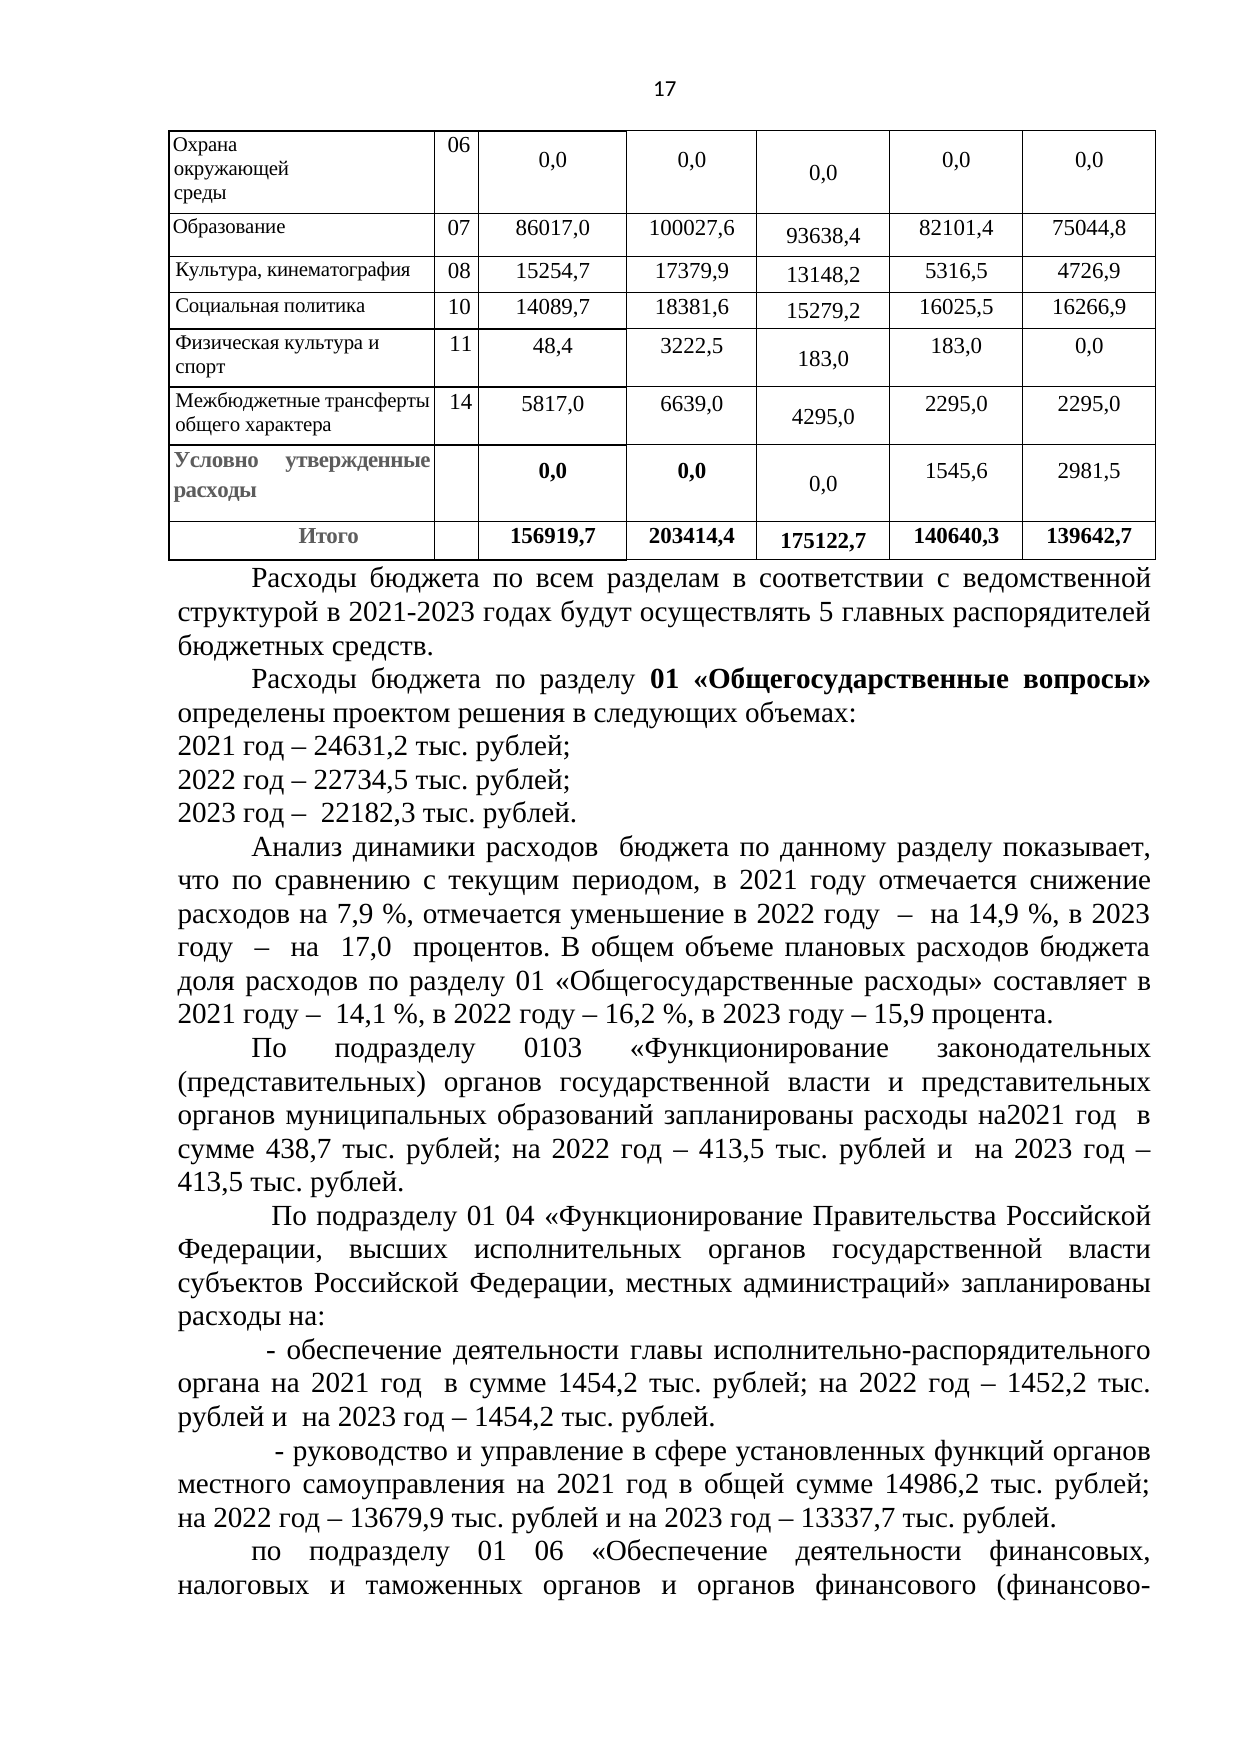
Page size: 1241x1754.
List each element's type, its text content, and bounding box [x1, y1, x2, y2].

table_cell 15254,7 [479, 257, 626, 292]
table_cell 75044,8 [1023, 214, 1155, 256]
table_cell 1545,6 [890, 445, 1022, 521]
text Анализ динамики расходов бюджета по данному разделу показывает, что по сравнению с текущим периодом, в 2021 году отмечается снижение расходов на 7,9 %, отмечается уменьшение в 2022 году – на 14,9 %, в 2023 году – на 17,0 процентов. В общем объеме плановых расходов бюджета доля расходов по разделу 01 «Общегосударственные расходы» составляет в 2021 году – 14,1 %, в 2022 году – 16,2 %, в 2023 году – 15,9 процента. [177, 829, 1152, 1030]
table_cell 16266,9 [1023, 293, 1155, 328]
text По подразделу 0103 «Функционирование законодательных (представительных) органов государственной власти и представительных органов муниципальных образований запланированы расходы на2021 год в сумме 438,7 тыс. рублей; на 2022 год – 413,5 тыс. рублей и на 2023 год – 413,5 тыс. рублей. [177, 1030, 1152, 1198]
table_cell 0,0 [1023, 131, 1155, 213]
table_cell 86017,0 [479, 214, 626, 256]
table_cell 156919,7 [479, 522, 626, 559]
table_cell 4726,9 [1023, 257, 1155, 292]
table_cell 5817,0 [479, 388, 626, 444]
table_cell Итого [170, 522, 434, 559]
table_cell Условно утвержденные расходы [170, 446, 434, 521]
text По подразделу 01 04 «Функционирование Правительства Российской Федерации, высших исполнительных органов государственной власти субъектов Российской Федерации, местных администраций» запланированы расходы на: [177, 1198, 1152, 1332]
table_cell 17379,9 [627, 257, 756, 292]
table_cell 4295,0 [757, 387, 889, 444]
table_cell 16025,5 [890, 293, 1022, 328]
table_cell 139642,7 [1023, 522, 1155, 559]
table_cell 93638,4 [757, 214, 889, 256]
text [177, 1533, 1152, 1600]
table_cell 48,4 [479, 330, 626, 386]
table_cell 10 [435, 293, 478, 328]
table_cell 5316,5 [890, 257, 1022, 292]
text - руководство и управление в сфере установленных функций органов местного самоуправления на 2021 год в общей сумме 14986,2 тыс. рублей; на 2022 год – 13679,9 тыс. рублей и на 2023 год – 13337,7 тыс. рублей. [177, 1433, 1152, 1533]
text - обеспечение деятельности главы исполнительно-распорядительного органа на 2021 год в сумме 1454,2 тыс. рублей; на 2022 год – 1452,2 тыс. рублей и на 2023 год – 1454,2 тыс. рублей. [177, 1332, 1152, 1433]
table_cell Культура, кинематография [170, 257, 434, 292]
table_cell 0,0 [479, 132, 626, 213]
table_cell Социальная политика [170, 293, 434, 328]
text 2022 год – 22734,5 тыс. рублей; [177, 762, 1152, 795]
table_cell 0,0 [757, 445, 889, 521]
table_cell 14 [435, 388, 478, 444]
table_cell 11 [435, 330, 478, 386]
table_cell 0,0 [1023, 329, 1155, 386]
table_cell 14089,7 [479, 293, 626, 328]
table_cell 2295,0 [890, 387, 1022, 444]
table_cell [435, 522, 478, 559]
table_cell 06 [435, 132, 478, 213]
table_cell 0,0 [627, 445, 756, 521]
table_cell Физическая культура и спорт [170, 330, 434, 386]
table_cell 100027,6 [627, 214, 756, 256]
text 2023 год – 22182,3 тыс. рублей. [177, 795, 1152, 829]
text Расходы бюджета по всем разделам в соответствии с ведомственной структурой в 2021-2023 годах будут осуществлять 5 главных распорядителей бюджетных средств. [177, 561, 1152, 661]
table_cell 08 [435, 257, 478, 292]
table_cell 203414,4 [627, 522, 756, 559]
table_cell Образование [170, 214, 434, 256]
table_cell 2981,5 [1023, 445, 1155, 521]
table_cell 0,0 [890, 131, 1022, 213]
table_cell 15279,2 [757, 293, 889, 328]
table_cell 140640,3 [890, 522, 1022, 559]
table_cell Охрана окружающей среды [170, 132, 434, 213]
text Расходы бюджета по разделу 01 «Общегосударственные вопросы» определены проектом решения в следующих объемах: [177, 661, 1152, 728]
table_cell 0,0 [757, 131, 889, 213]
table_cell Межбюджетные трансферты общего характера [170, 388, 434, 444]
table_cell 13148,2 [757, 257, 889, 292]
text 2021 год – 24631,2 тыс. рублей; [177, 728, 1152, 762]
table_cell 183,0 [890, 329, 1022, 386]
table_cell 3222,5 [627, 329, 756, 386]
table_cell 183,0 [757, 329, 889, 386]
table_cell 175122,7 [757, 522, 889, 559]
table_cell 0,0 [627, 131, 756, 213]
table_cell 0,0 [479, 446, 626, 521]
table_cell 18381,6 [627, 293, 756, 328]
table_cell 82101,4 [890, 214, 1022, 256]
table_cell 6639,0 [627, 387, 756, 444]
table_cell 07 [435, 214, 478, 256]
table_cell 2295,0 [1023, 387, 1155, 444]
table_cell [435, 446, 478, 521]
